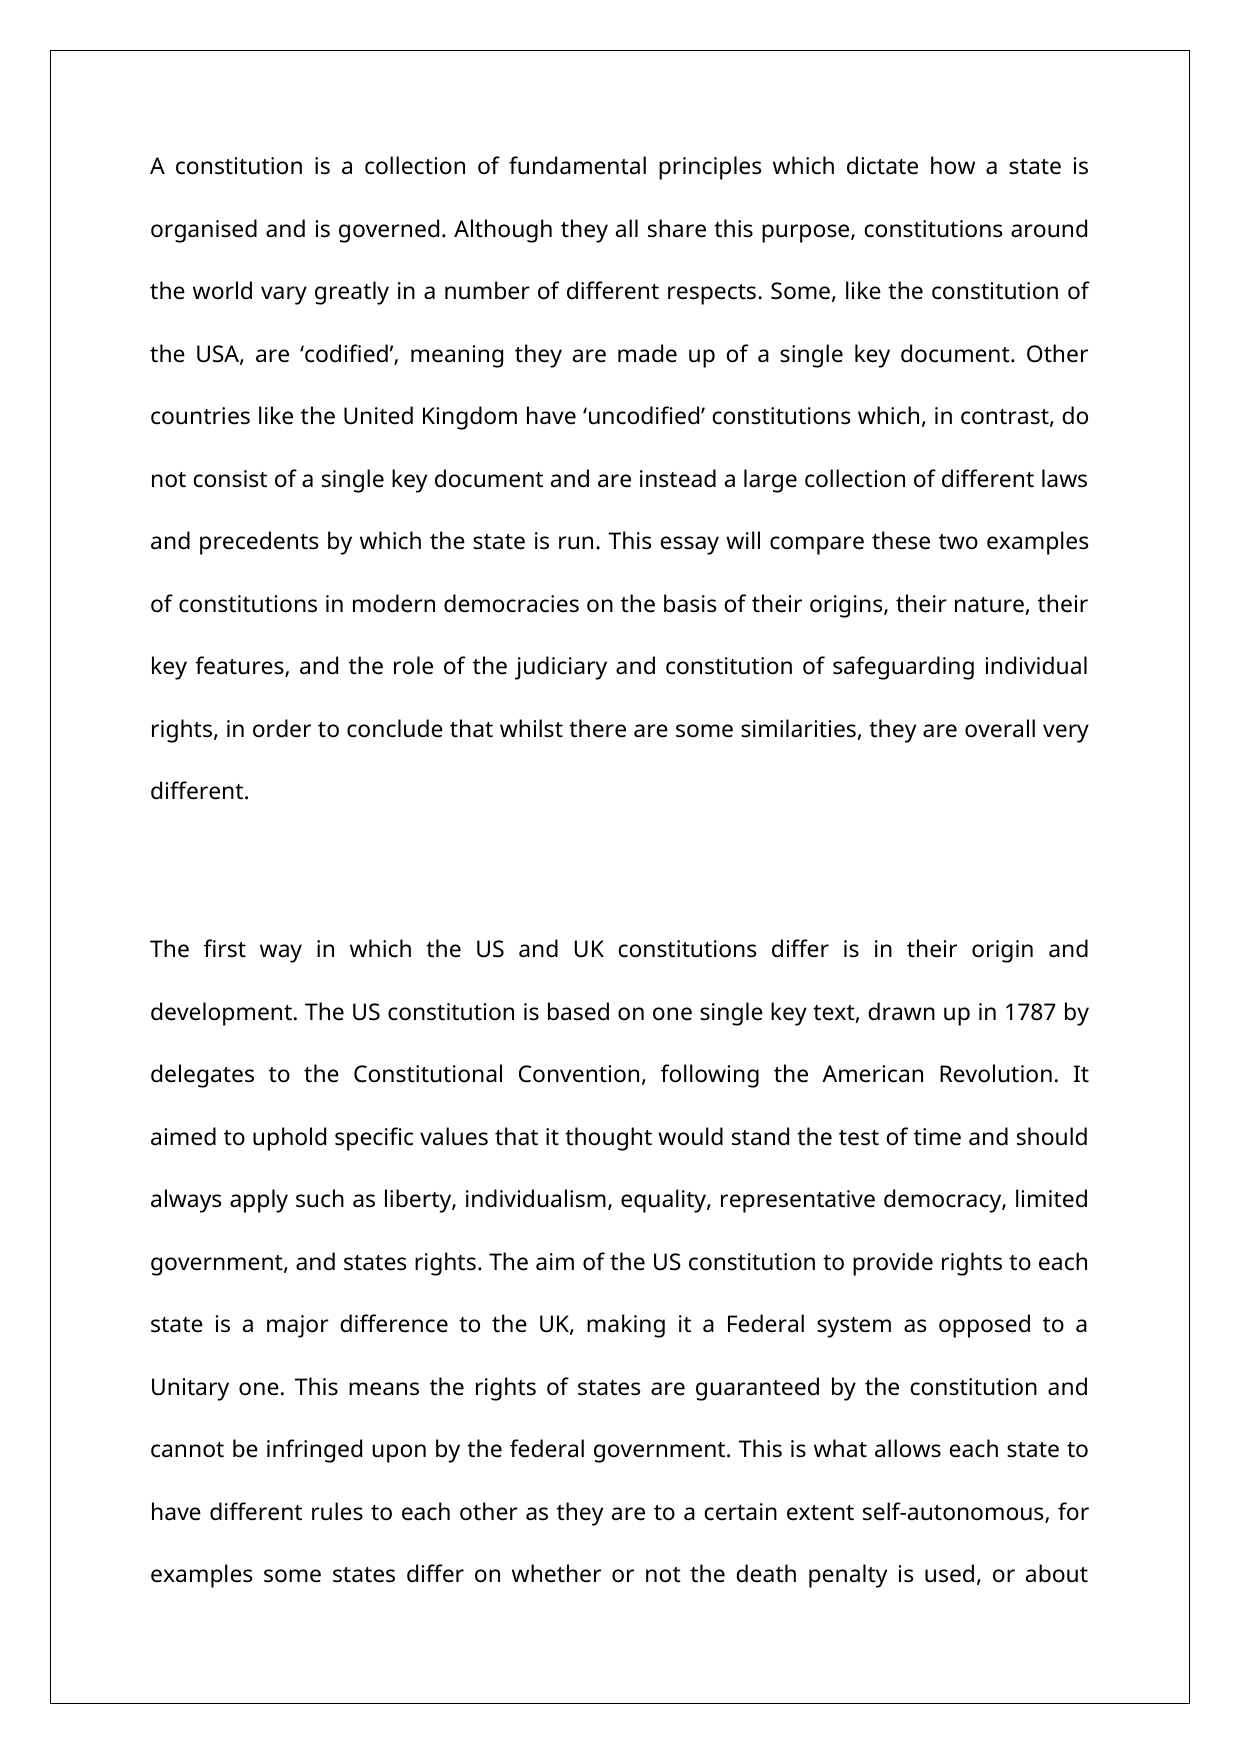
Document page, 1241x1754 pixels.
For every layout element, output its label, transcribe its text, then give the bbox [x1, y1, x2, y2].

text A constitution is a collection of fundamental principles which dictate how a state is organised and is governed. Although they all share this purpose, constitutions around the world vary greatly in a number of different respects. Some, like the constitution of the USA, are ‘codified’, meaning they are made up of a single key document. Other countries like the United Kingdom have ‘uncodified’ constitutions which, in contrast, do not consist of a single key document and are instead a large collection of different laws and precedents by which the state is run. This essay will compare these two examples of constitutions in modern democracies on the basis of their origins, their nature, their key features, and the role of the judiciary and constitution of safeguarding individual rights, in order to conclude that whilst there are some similarities, they are overall very different. [150, 150, 1090, 806]
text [150, 933, 1090, 1589]
